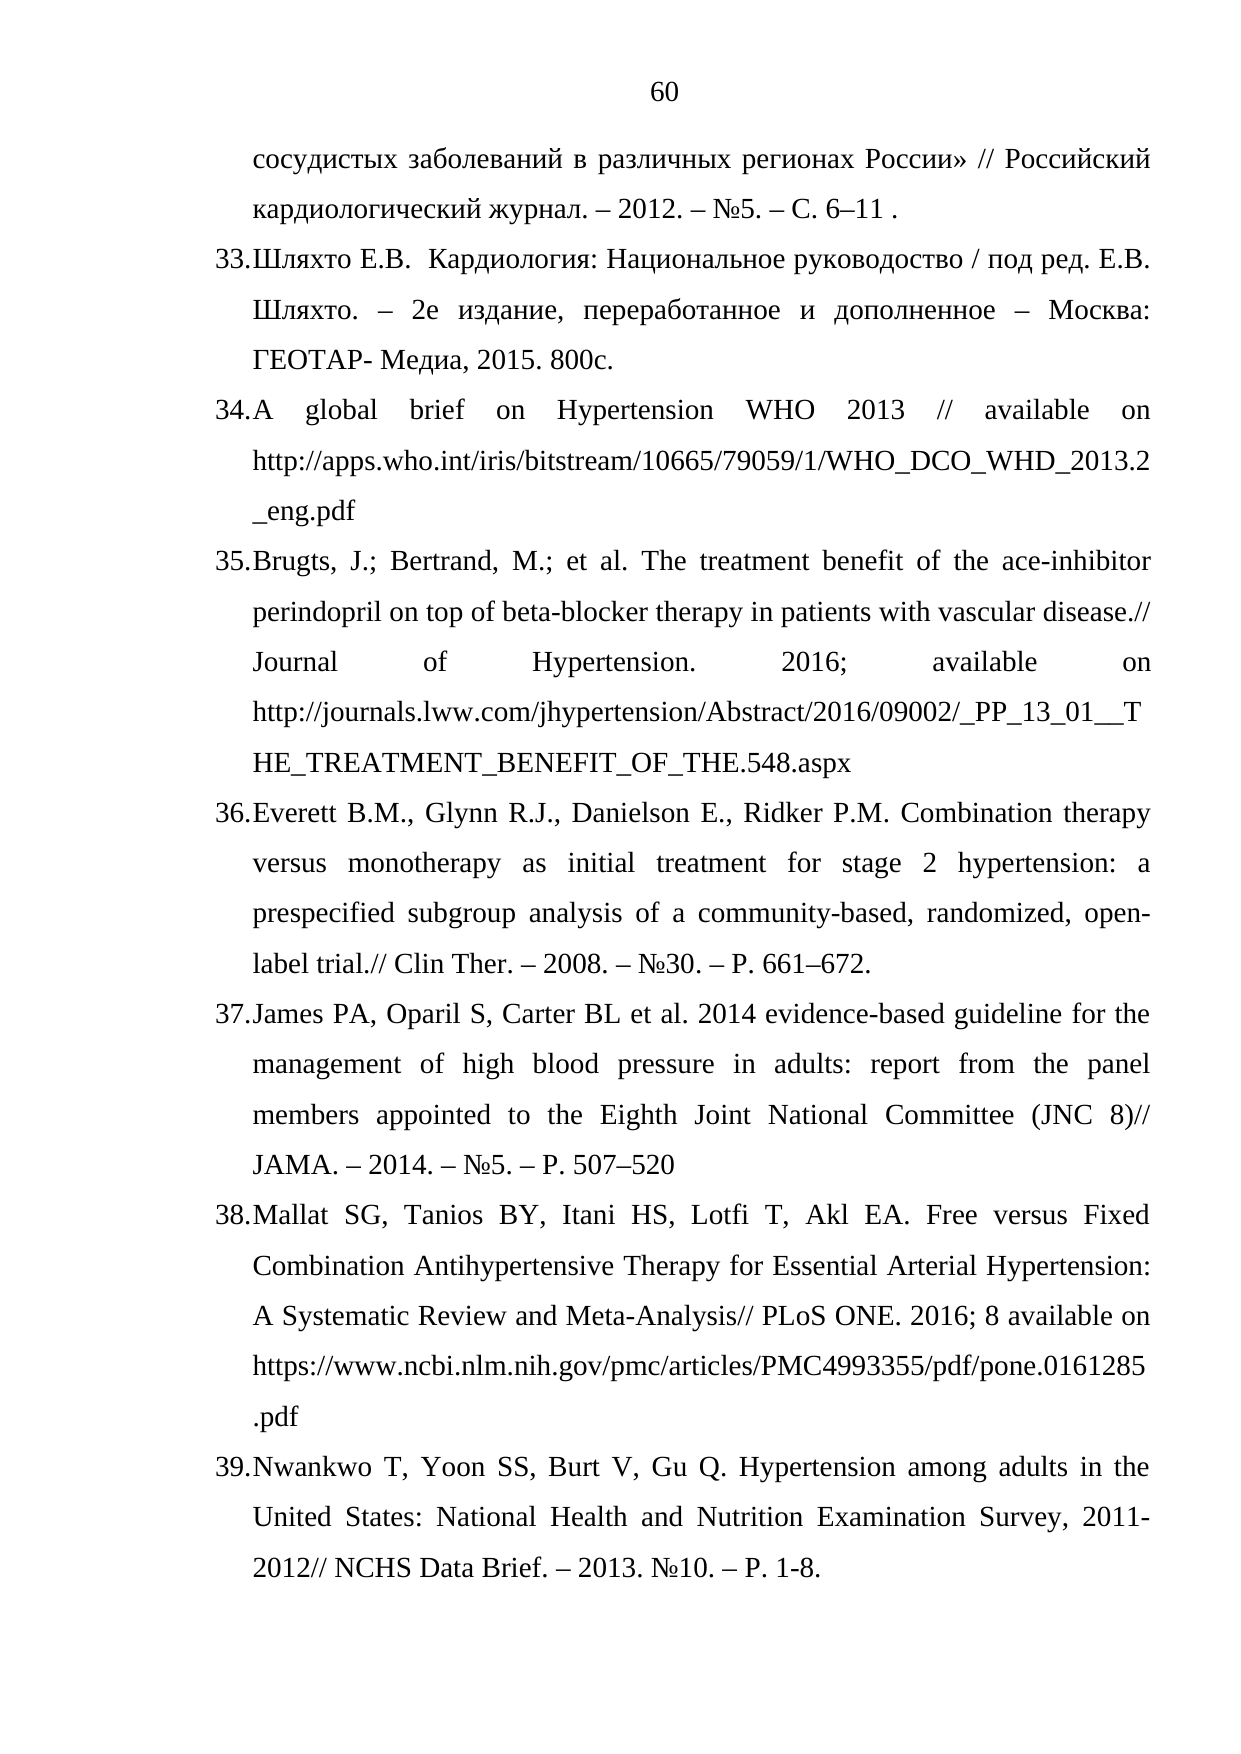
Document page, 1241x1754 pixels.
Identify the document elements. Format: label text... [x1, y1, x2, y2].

list Mallat SG, Tanios BY, Itani HS, Lotfi T, Akl EA. Free versus Fixed Combination Antihypertensive Therapy for Essential Arterial Hypertension: A Systematic Review and Meta-Analysis// PLoS ONE. 2016; 8 available on https://www.ncbi.nlm.nih.gov/pmc/articles/PMC4993355/pdf/pone.0161285.pdf [215, 1197, 1152, 1432]
list A global brief on Hypertension WHO 2013 // available on http://apps.who.int/iris/bitstream/10665/79059/1/WHO_DCO_WHD_2013.2_eng.pdf [215, 392, 1152, 527]
list Nwankwo T, Yoon SS, Burt V, Gu Q. Hypertension among adults in the United States: National Health and Nutrition Examination Survey, 2011-2012// NCHS Data Brief. – 2013. №10. – Р. 1-8. [215, 1449, 1152, 1583]
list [215, 141, 1152, 225]
list James PA, Oparil S, Carter BL et al. 2014 evidence-based guideline for the management of high blood pressure in adults: report from the panel members appointed to the Eighth Joint National Committee (JNC 8)// JAMA. – 2014. – №5. – Р. 507–520 [215, 996, 1152, 1181]
list Brugts, J.; Bertrand, M.; et al. The treatment benefit of the ace-inhibitor perindopril on top of beta-blocker therapy in patients with vascular disease.// Journal of Hypertension. 2016; available on http://journals.lww.com/jhypertension/Abstract/2016/09002/_PP_13_01__THE_TREATMENT_BENEFIT_OF_THE.548.aspx [215, 543, 1152, 778]
list Шляхто Е.В. Кардиология: Национальное руководоство / под ред. Е.В. Шляхто. – 2е издание, переработанное и дополненное – Москва: ГЕОТАР- Медиа, 2015. 800с. [215, 242, 1152, 376]
list Everett B.M., Glynn R.J., Danielson E., Ridker P.M. Combination therapy versus monotherapy as initial treatment for stage 2 hypertension: a prespecified subgroup analysis of a community-based, randomized, open-label trial.// Clin Ther. – 2008. – №30. – Р. 661–672. [215, 795, 1152, 979]
